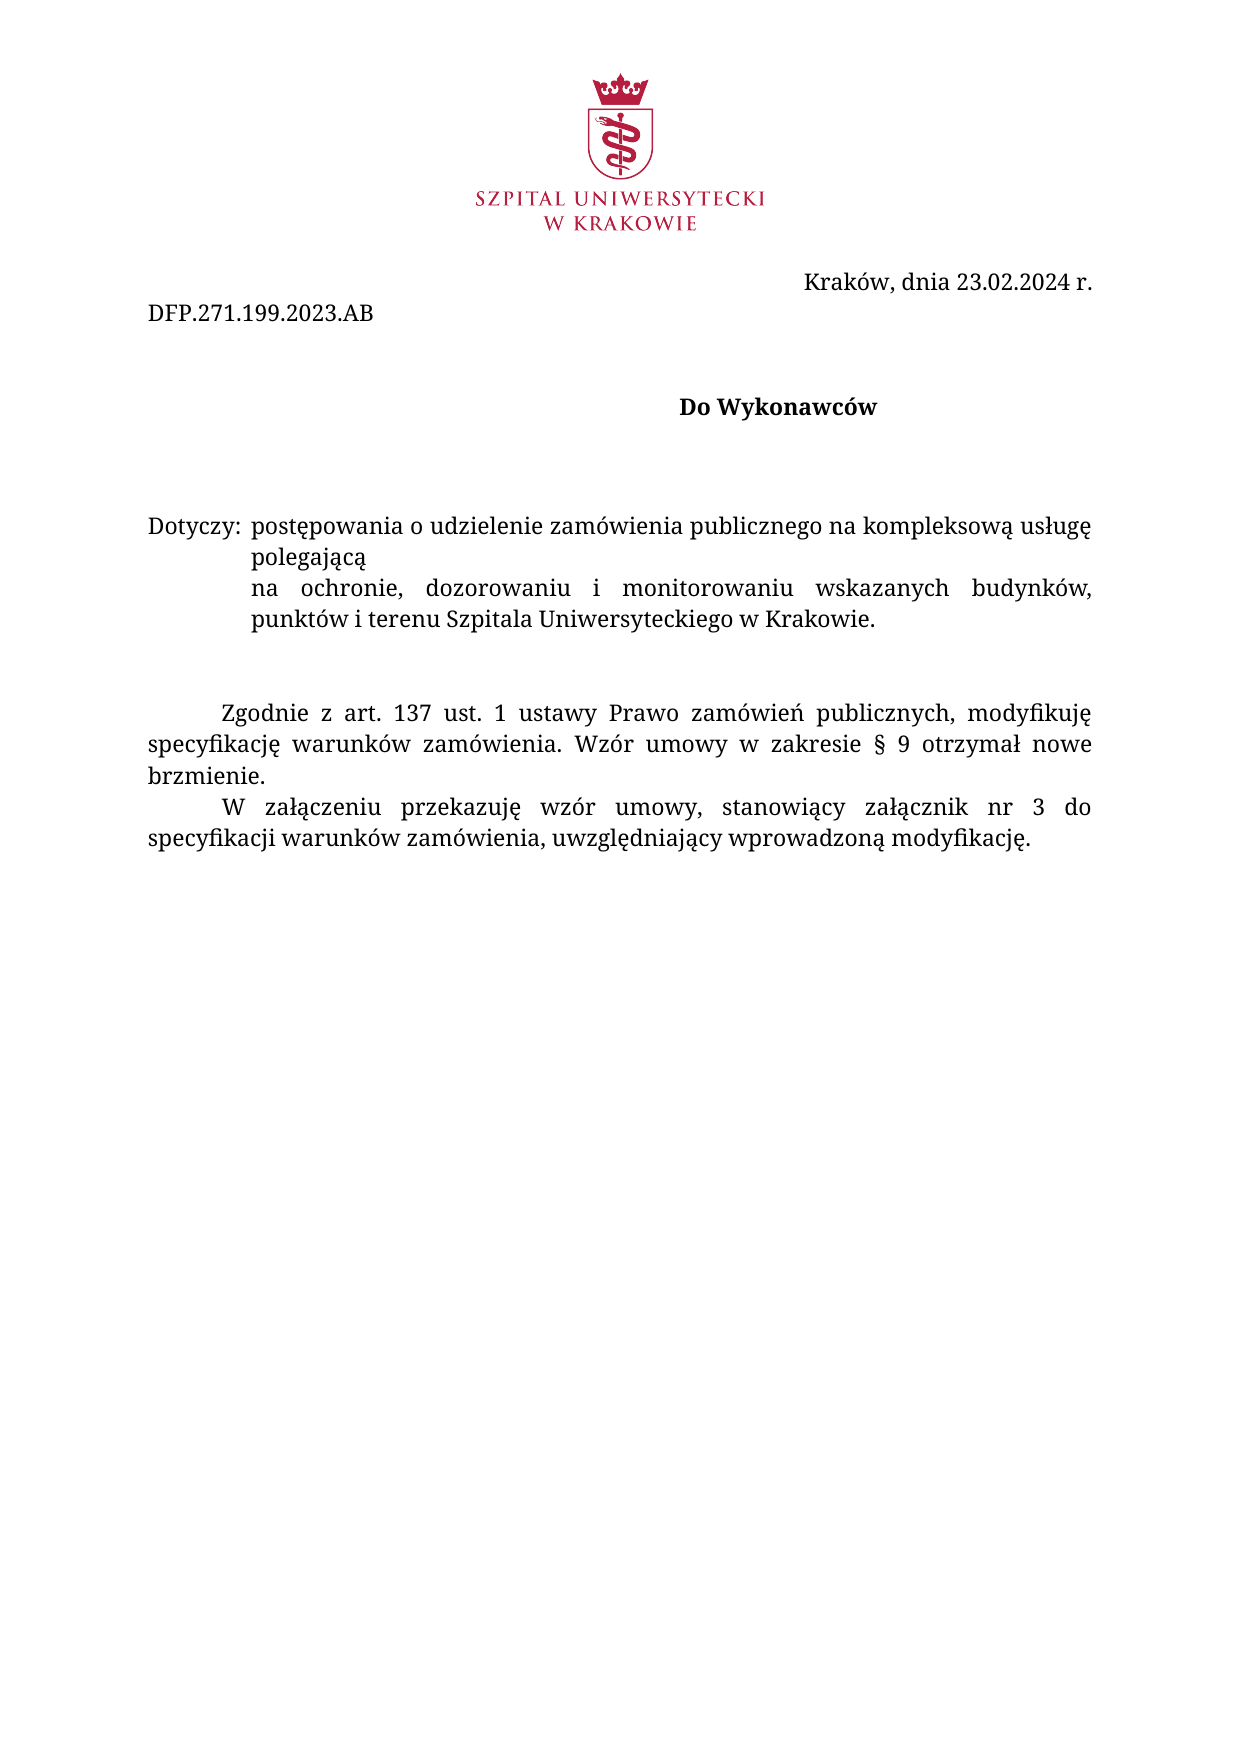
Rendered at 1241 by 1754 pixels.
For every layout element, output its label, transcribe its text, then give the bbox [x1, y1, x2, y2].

text Do Wykonawców [148, 391, 1093, 422]
text DFP.271.199.2023.AB [148, 297, 1093, 328]
subtitle Dotyczy: postępowania o udzielenie zamówienia publicznego na kompleksową usługę polegającą na ochronie, dozorowaniu i monitorowaniu wskazanych budynków, punktów i terenu Szpitala Uniwersyteckiego w Krakowie. [148, 509, 1093, 634]
text Kraków, dnia 23.02.2024 r. [148, 266, 1093, 297]
picture [476, 73, 764, 231]
text W załączeniu przekazuję wzór umowy, stanowiący załącznik nr 3 do specyfikacji warunków zamówienia, uwzględniający wprowadzoną modyfikację. [148, 791, 1093, 853]
text Zgodnie z art. 137 ust. 1 ustawy Prawo zamówień publicznych, modyfikuję specyfikację warunków zamówienia. Wzór umowy w zakresie § 9 otrzymał nowe brzmienie. [148, 697, 1093, 791]
